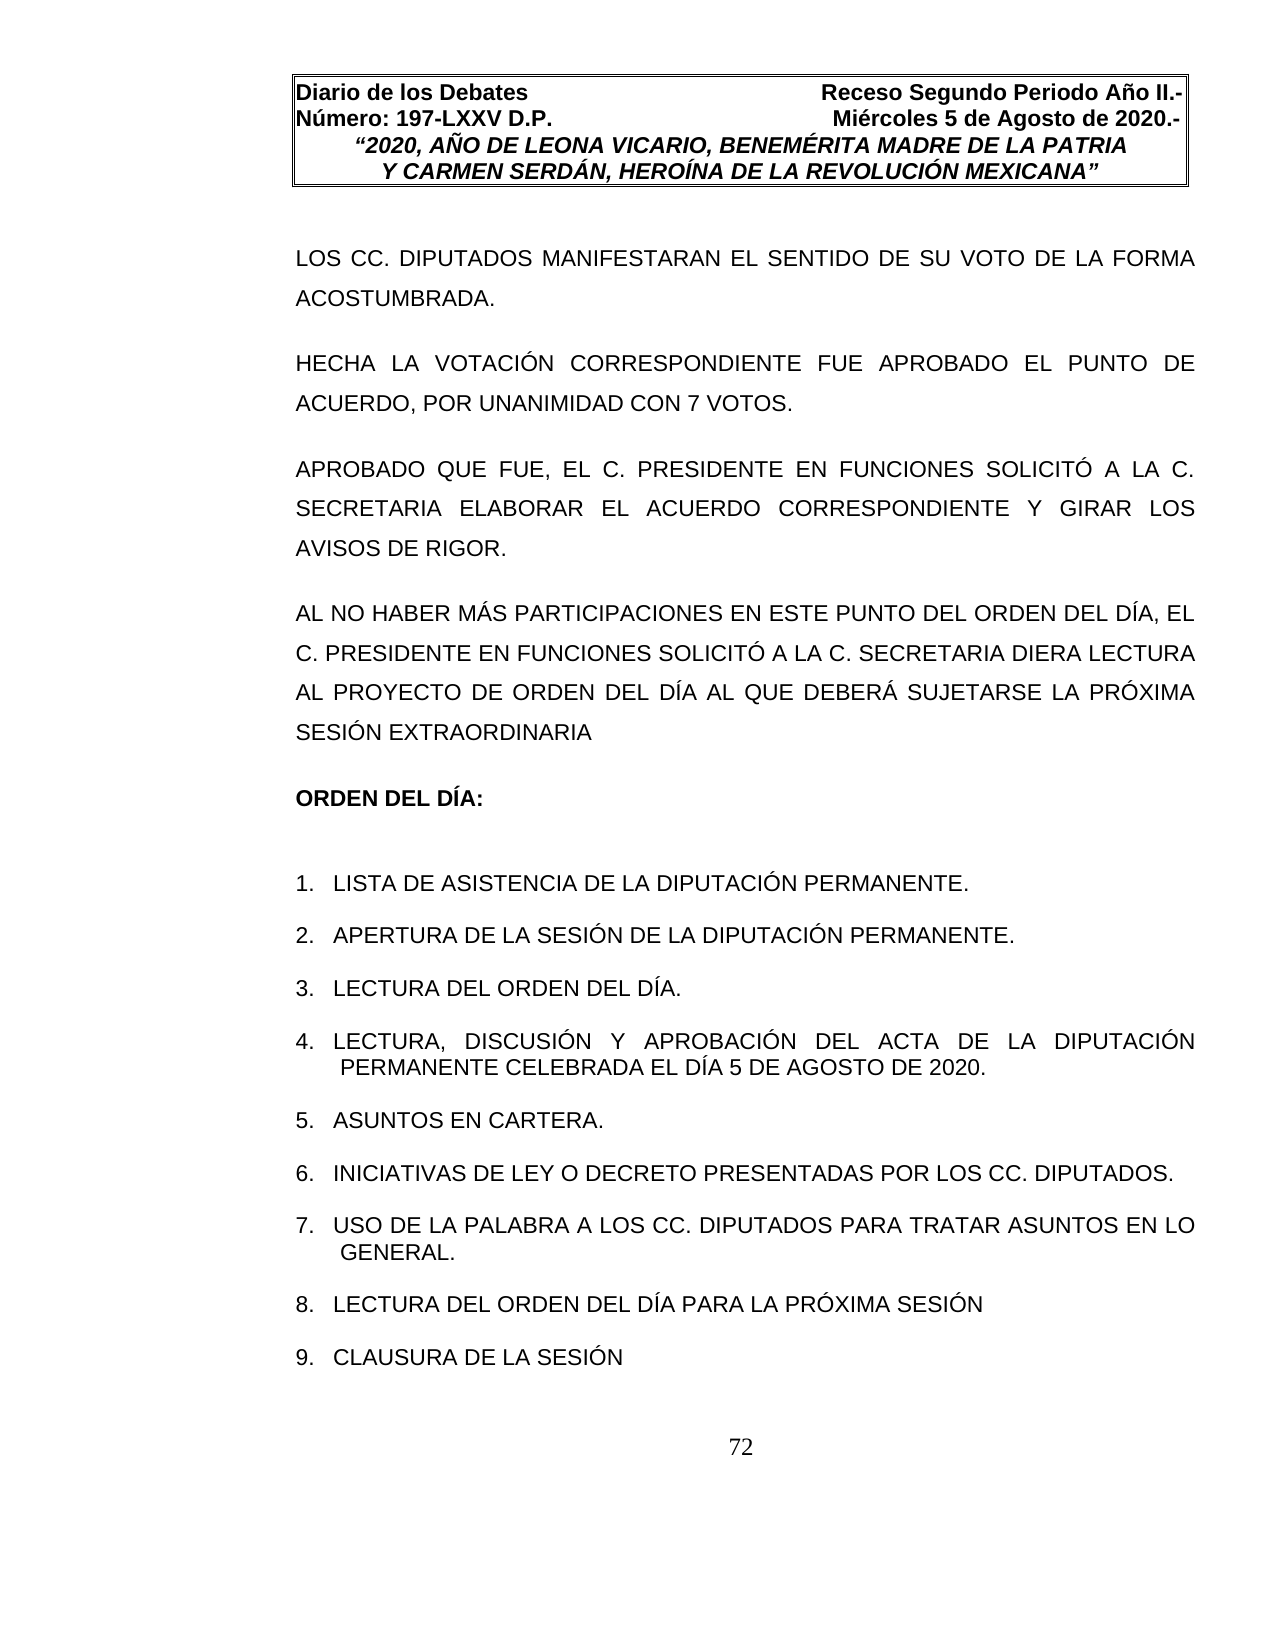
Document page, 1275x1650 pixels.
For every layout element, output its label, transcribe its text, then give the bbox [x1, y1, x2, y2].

list APERTURA DE LA SESIÓN DE LA DIPUTACIÓN PERMANENTE. [295, 922, 1196, 949]
list ASUNTOS EN CARTERA. [295, 1107, 1196, 1133]
list INICIATIVAS DE LEY O DECRETO PRESENTADAS POR LOS CC. DIPUTADOS. [295, 1159, 1196, 1186]
list LECTURA, DISCUSIÓN Y APROBACIÓN DEL ACTA DE LA DIPUTACIÓN PERMANENTE CELEBRADA EL DÍA 5 DE AGOSTO DE 2020. [295, 1028, 1196, 1080]
list USO DE LA PALABRA A LOS CC. DIPUTADOS PARA TRATAR ASUNTOS EN LO GENERAL. [295, 1212, 1196, 1265]
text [295, 245, 1196, 311]
list LISTA DE ASISTENCIA DE LA DIPUTACIÓN PERMANENTE. [295, 869, 1196, 896]
list LECTURA DEL ORDEN DEL DÍA. [295, 975, 1196, 1001]
list CLAUSURA DE LA SESIÓN [295, 1344, 1196, 1370]
text ORDEN DEL DÍA: [295, 785, 1181, 811]
text AL NO HABER MÁS PARTICIPACIONES EN ESTE PUNTO DEL ORDEN DEL DÍA, EL C. PRESIDENTE EN FUNCIONES SOLICITÓ A LA C. SECRETARIA DIERA LECTURA AL PROYECTO DE ORDEN DEL DÍA AL QUE DEBERÁ SUJETARSE LA PRÓXIMA SESIÓN EXTRAORDINARIA [295, 600, 1196, 745]
list LECTURA DEL ORDEN DEL DÍA PARA LA PRÓXIMA SESIÓN [295, 1291, 1196, 1318]
text APROBADO QUE FUE, EL C. PRESIDENTE EN FUNCIONES SOLICITÓ A LA C. SECRETARIA ELABORAR EL ACUERDO CORRESPONDIENTE Y GIRAR LOS AVISOS DE RIGOR. [295, 456, 1196, 561]
text HECHA LA VOTACIÓN CORRESPONDIENTE FUE APROBADO EL PUNTO DE ACUERDO, POR UNANIMIDAD CON 7 VOTOS. [295, 350, 1196, 416]
